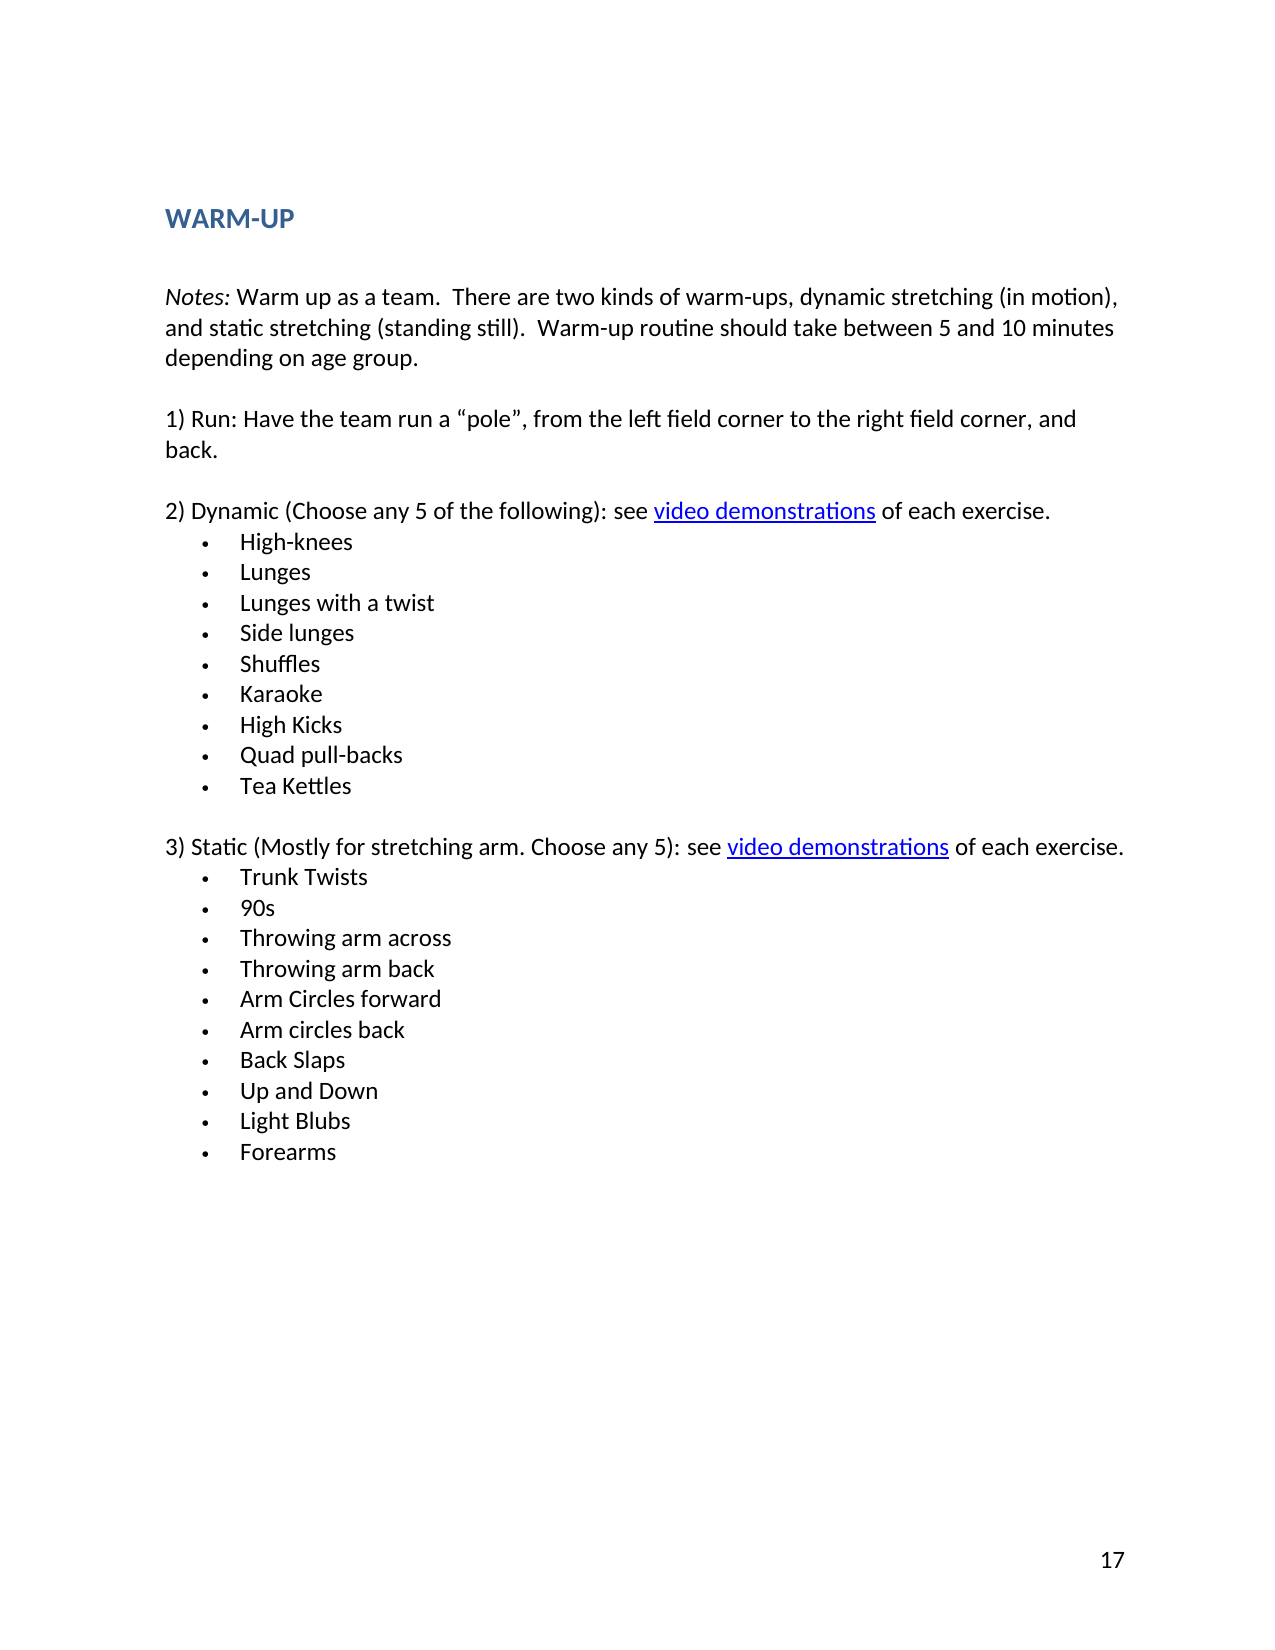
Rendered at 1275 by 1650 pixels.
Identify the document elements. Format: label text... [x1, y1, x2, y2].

list Arm circles back [202, 1014, 1125, 1044]
list Shuffles [202, 648, 1125, 678]
text 1) Run: Have the team run a “pole”, from the left field corner to the right field corner, and back. [165, 403, 1125, 464]
text 3) Static (Mostly for stretching arm. Choose any 5): see video demonstrations of each exercise. [165, 831, 1125, 861]
subtitle WARM-UP [165, 200, 1125, 236]
list High-knees [202, 526, 1125, 556]
list Trunk Twists [202, 861, 1125, 892]
list Up and Down [202, 1075, 1125, 1106]
text 2) Dynamic (Choose any 5 of the following): see video demonstrations of each exercise. [165, 495, 1125, 526]
list Throwing arm back [202, 953, 1125, 983]
list Light Blubs [202, 1106, 1125, 1136]
list Forearms [202, 1136, 1125, 1167]
list Lunges [202, 556, 1125, 587]
list Quad pull-backs [202, 739, 1125, 770]
list Throwing arm across [202, 922, 1125, 953]
list High Kicks [202, 709, 1125, 739]
text Notes: Warm up as a team. There are two kinds of warm-ups, dynamic stretching (in motion), and static stretching (standing still). Warm-up routine should take between 5 and 10 minutes depending on age group. [165, 281, 1125, 373]
list Tea Kettles [202, 770, 1125, 800]
list Back Slaps [202, 1044, 1125, 1075]
list Lunges with a twist [202, 587, 1125, 617]
list Arm Circles forward [202, 983, 1125, 1014]
list 90s [202, 892, 1125, 922]
list Karaoke [202, 678, 1125, 709]
list Side lunges [202, 617, 1125, 648]
